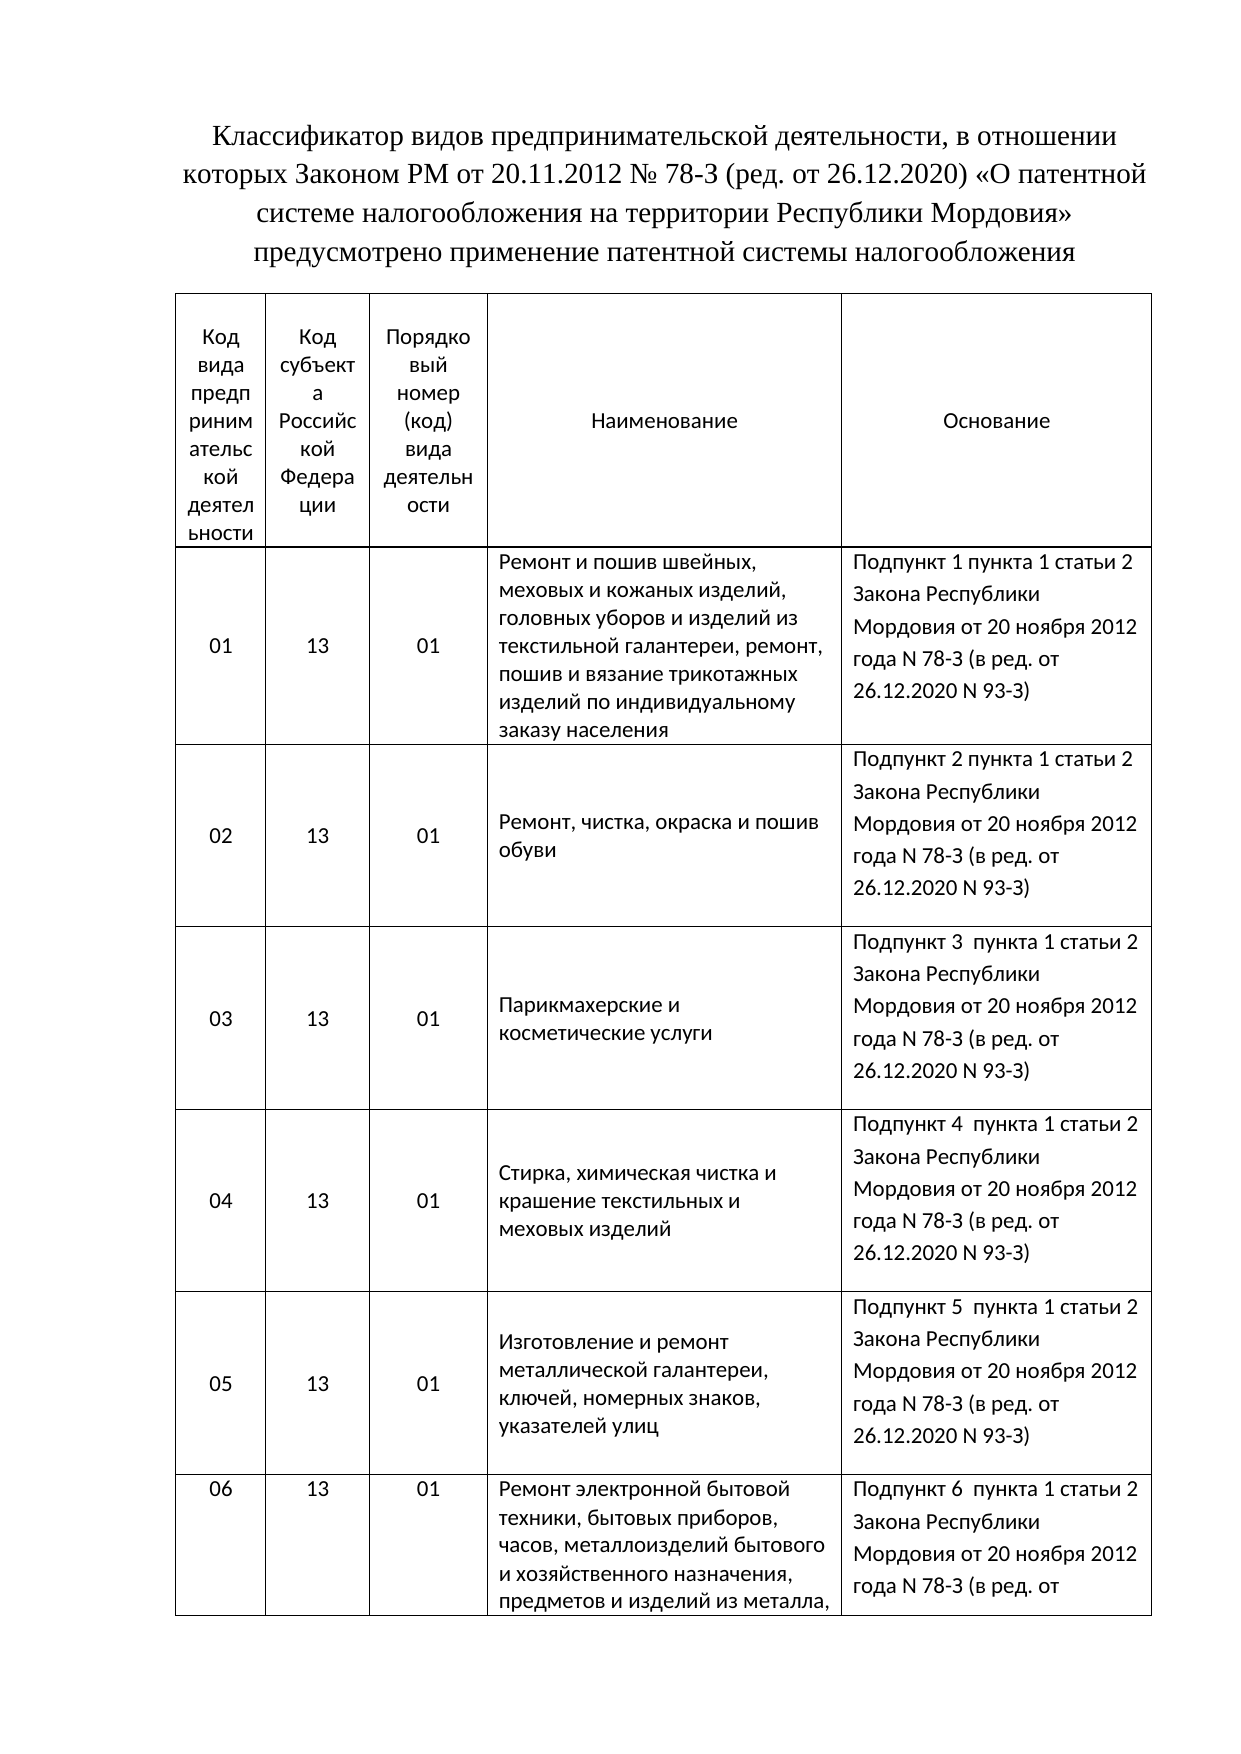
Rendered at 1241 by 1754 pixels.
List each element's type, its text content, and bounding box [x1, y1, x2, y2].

table_cell 13 [266, 1110, 369, 1291]
table_cell 06 [176, 1475, 265, 1615]
table_cell Ремонт и пошив швейных, меховых и кожаных изделий, головных уборов и изделий из текстильной галантереи, ремонт, пошив и вязание трикотажных изделий по индивидуальному заказу населения [488, 548, 841, 743]
table_cell 03 [176, 927, 265, 1108]
table_cell Парикмахерские и косметические услуги [488, 927, 841, 1108]
table_cell Подпункт 1 пункта 1 статьи 2 Закона Республики Мордовия от 20 ноября 2012 года N 78-З (в ред. от 26.12.2020 N 93-З) [842, 548, 1151, 743]
table_cell Подпункт 4 пункта 1 статьи 2 Закона Республики Мордовия от 20 ноября 2012 года N 78-З (в ред. от 26.12.2020 N 93-З) [842, 1110, 1151, 1291]
table_header Код вида предпринимательской деятельности [176, 294, 265, 546]
table_cell Подпункт 5 пункта 1 статьи 2 Закона Республики Мордовия от 20 ноября 2012 года N 78-З (в ред. от 26.12.2020 N 93-З) [842, 1292, 1151, 1473]
table_cell 01 [370, 1292, 487, 1473]
table_cell 13 [266, 1475, 369, 1615]
table_header Основание [842, 294, 1151, 546]
table_cell 01 [176, 548, 265, 743]
table_cell 13 [266, 745, 369, 926]
table_cell Подпункт 2 пункта 1 статьи 2 Закона Республики Мордовия от 20 ноября 2012 года N 78-З (в ред. от 26.12.2020 N 93-З) [842, 745, 1151, 926]
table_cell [488, 1475, 841, 1615]
table_cell 02 [176, 745, 265, 926]
table_cell 13 [266, 1292, 369, 1473]
table_cell Стирка, химическая чистка и крашение текстильных и меховых изделий [488, 1110, 841, 1291]
table_cell Подпункт 3 пункта 1 статьи 2 Закона Республики Мордовия от 20 ноября 2012 года N 78-З (в ред. от 26.12.2020 N 93-З) [842, 927, 1151, 1108]
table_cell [842, 1475, 1151, 1615]
table_cell 05 [176, 1292, 265, 1473]
table_cell 04 [176, 1110, 265, 1291]
table_cell 13 [266, 548, 369, 743]
table_cell Изготовление и ремонт металлической галантереи, ключей, номерных знаков, указателей улиц [488, 1292, 841, 1473]
table_cell 01 [370, 1110, 487, 1291]
table_cell 01 [370, 1475, 487, 1615]
table_cell 01 [370, 548, 487, 743]
table_header Код субъекта Российской Федерации [266, 294, 369, 546]
text Классификатор видов предпринимательской деятельности, в отношении которых Законом РМ от 20.11.2012 № 78-З (ред. от 26.12.2020) «О патентной системе налогообложения на территории Республики Мордовия» предусмотрено применение патентной системы налогообложения [177, 118, 1152, 267]
table_header Порядковый номер (код) вида деятельности [370, 294, 487, 546]
table_cell Ремонт, чистка, окраска и пошив обуви [488, 745, 841, 926]
table_cell 13 [266, 927, 369, 1108]
table_cell 01 [370, 745, 487, 926]
table_cell 01 [370, 927, 487, 1108]
table_header Наименование [488, 294, 841, 546]
